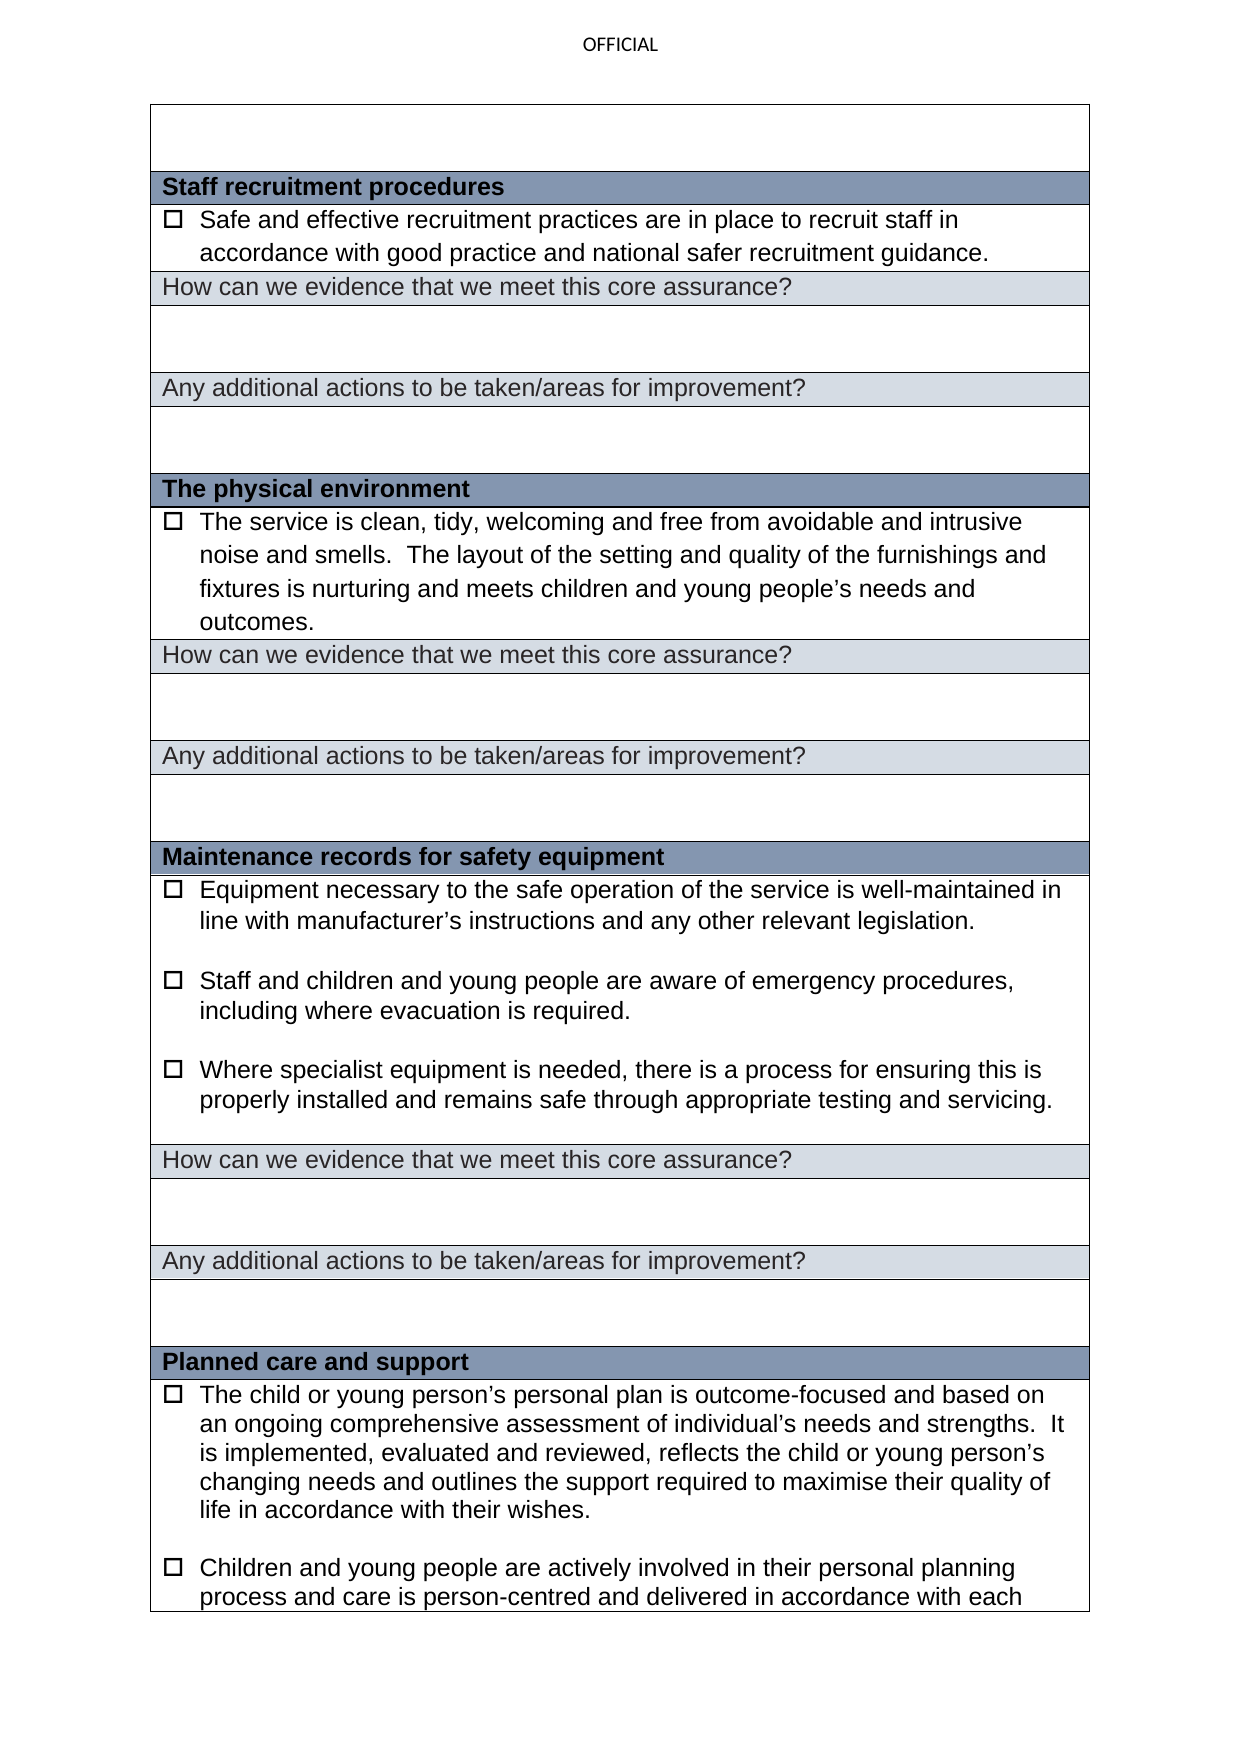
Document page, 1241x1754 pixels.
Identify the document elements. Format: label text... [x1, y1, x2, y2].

table_cell How can we evidence that we meet this core assurance? [151, 272, 1089, 305]
table_cell Any additional actions to be taken/areas for improvement? [151, 1246, 1089, 1278]
table_cell Any additional actions to be taken/areas for improvement? [151, 373, 1089, 406]
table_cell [151, 1380, 1089, 1611]
table_cell Safe and effective recruitment practices are in place to recruit staff in accordance with good practice and national safer recruitment guidance. [151, 205, 1089, 271]
table_cell [151, 1280, 1089, 1346]
table_cell [151, 306, 1089, 372]
table_cell The service is clean, tidy, welcoming and free from avoidable and intrusive noise and smells. The layout of the setting and quality of the furnishings and fixtures is nurturing and meets children and young people’s needs and outcomes. [151, 508, 1089, 639]
table_cell The physical environment [151, 474, 1089, 506]
table_cell [151, 407, 1089, 473]
table_cell Any additional actions to be taken/areas for improvement? [151, 741, 1089, 774]
table_cell [151, 775, 1089, 841]
table_cell Planned care and support [151, 1347, 1089, 1379]
table_cell [151, 674, 1089, 740]
table_cell How can we evidence that we meet this core assurance? [151, 640, 1089, 673]
table_cell [151, 105, 1089, 171]
table_cell Equipment necessary to the safe operation of the service is well-maintained in line with manufacturer’s instructions and any other relevant legislation. Staff and children and young people are aware of emergency procedures, including where evacuation is required. Where specialist equipment is needed, there is a process for ensuring this is properly installed and remains safe through appropriate testing and servicing. [151, 876, 1089, 1144]
table_cell How can we evidence that we meet this core assurance? [151, 1145, 1089, 1178]
table_cell Maintenance records for safety equipment [151, 842, 1089, 874]
table_cell Staff recruitment procedures [151, 172, 1089, 204]
table_cell [151, 1179, 1089, 1245]
